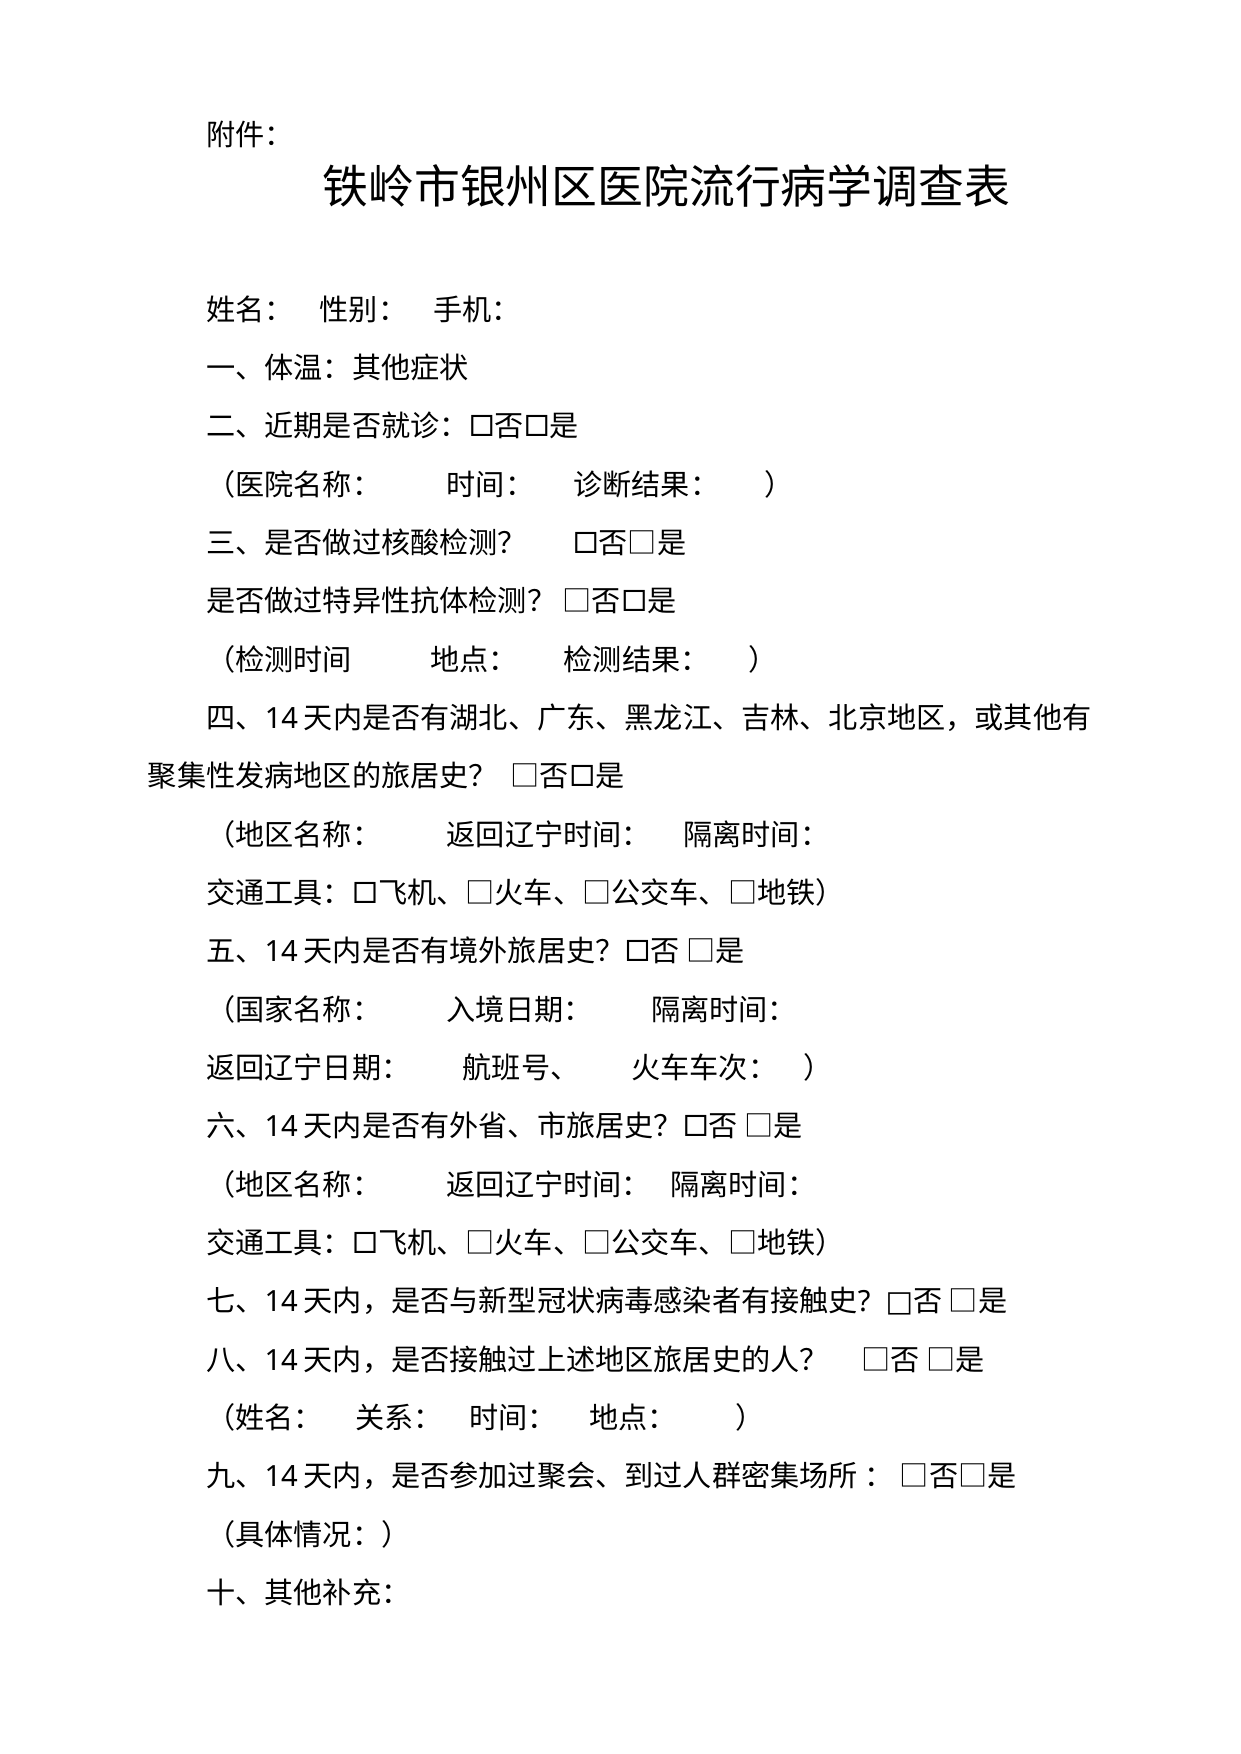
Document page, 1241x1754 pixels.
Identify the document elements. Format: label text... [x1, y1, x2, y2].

text （姓名： 关系： 时间： 地点： ） [148, 1382, 1092, 1440]
text 四、14天内是否有湖北、广东、黑龙江、吉林、北京地区，或其他有聚集性发病地区的旅居史？ □否是 [148, 682, 1092, 798]
text 返回辽宁日期： 航班号、 火车车次： ） [148, 1032, 1092, 1090]
text 是否做过特异性抗体检测？ □否是 [148, 565, 1092, 623]
text 六、14天内是否有外省、市旅居史？否 □是 [148, 1090, 1092, 1148]
text 十、其他补充： [148, 1557, 1092, 1615]
text （具体情况：） [148, 1498, 1092, 1557]
text 九、14天内，是否参加过聚会、到过人群密集场所 ： □否□是 [148, 1440, 1092, 1498]
text 三、是否做过核酸检测？ 否□是 [148, 507, 1092, 565]
text 七、14天内，是否与新型冠状病毒感染者有接触史? □否 □是 [148, 1265, 1092, 1323]
text 交通工具：飞机、□火车、□公交车、□地铁） [148, 857, 1092, 915]
text 二、近期是否就诊：否是 [148, 390, 1092, 448]
text （检测时间 地点： 检测结果： ） [148, 623, 1092, 682]
text （地区名称： 返回辽宁时间： 隔离时间： [148, 798, 1092, 857]
text 八、14天内，是否接触过上述地区旅居史的人？ □否 □是 [148, 1323, 1092, 1382]
text （医院名称： 时间： 诊断结果： ） [148, 448, 1092, 507]
text 铁岭市银州区医院流行病学调查表 [148, 157, 1092, 215]
text （国家名称： 入境日期： 隔离时间： [148, 973, 1092, 1032]
text （地区名称： 返回辽宁时间： 隔离时间： [148, 1148, 1092, 1207]
text 五、14天内是否有境外旅居史？否 □是 [148, 915, 1092, 973]
text 交通工具：飞机、□火车、□公交车、□地铁） [148, 1207, 1092, 1265]
text 姓名： 性别： 手机： [148, 273, 1092, 332]
text 一、体温：其他症状 [148, 332, 1092, 390]
text 附件： [148, 98, 1092, 157]
